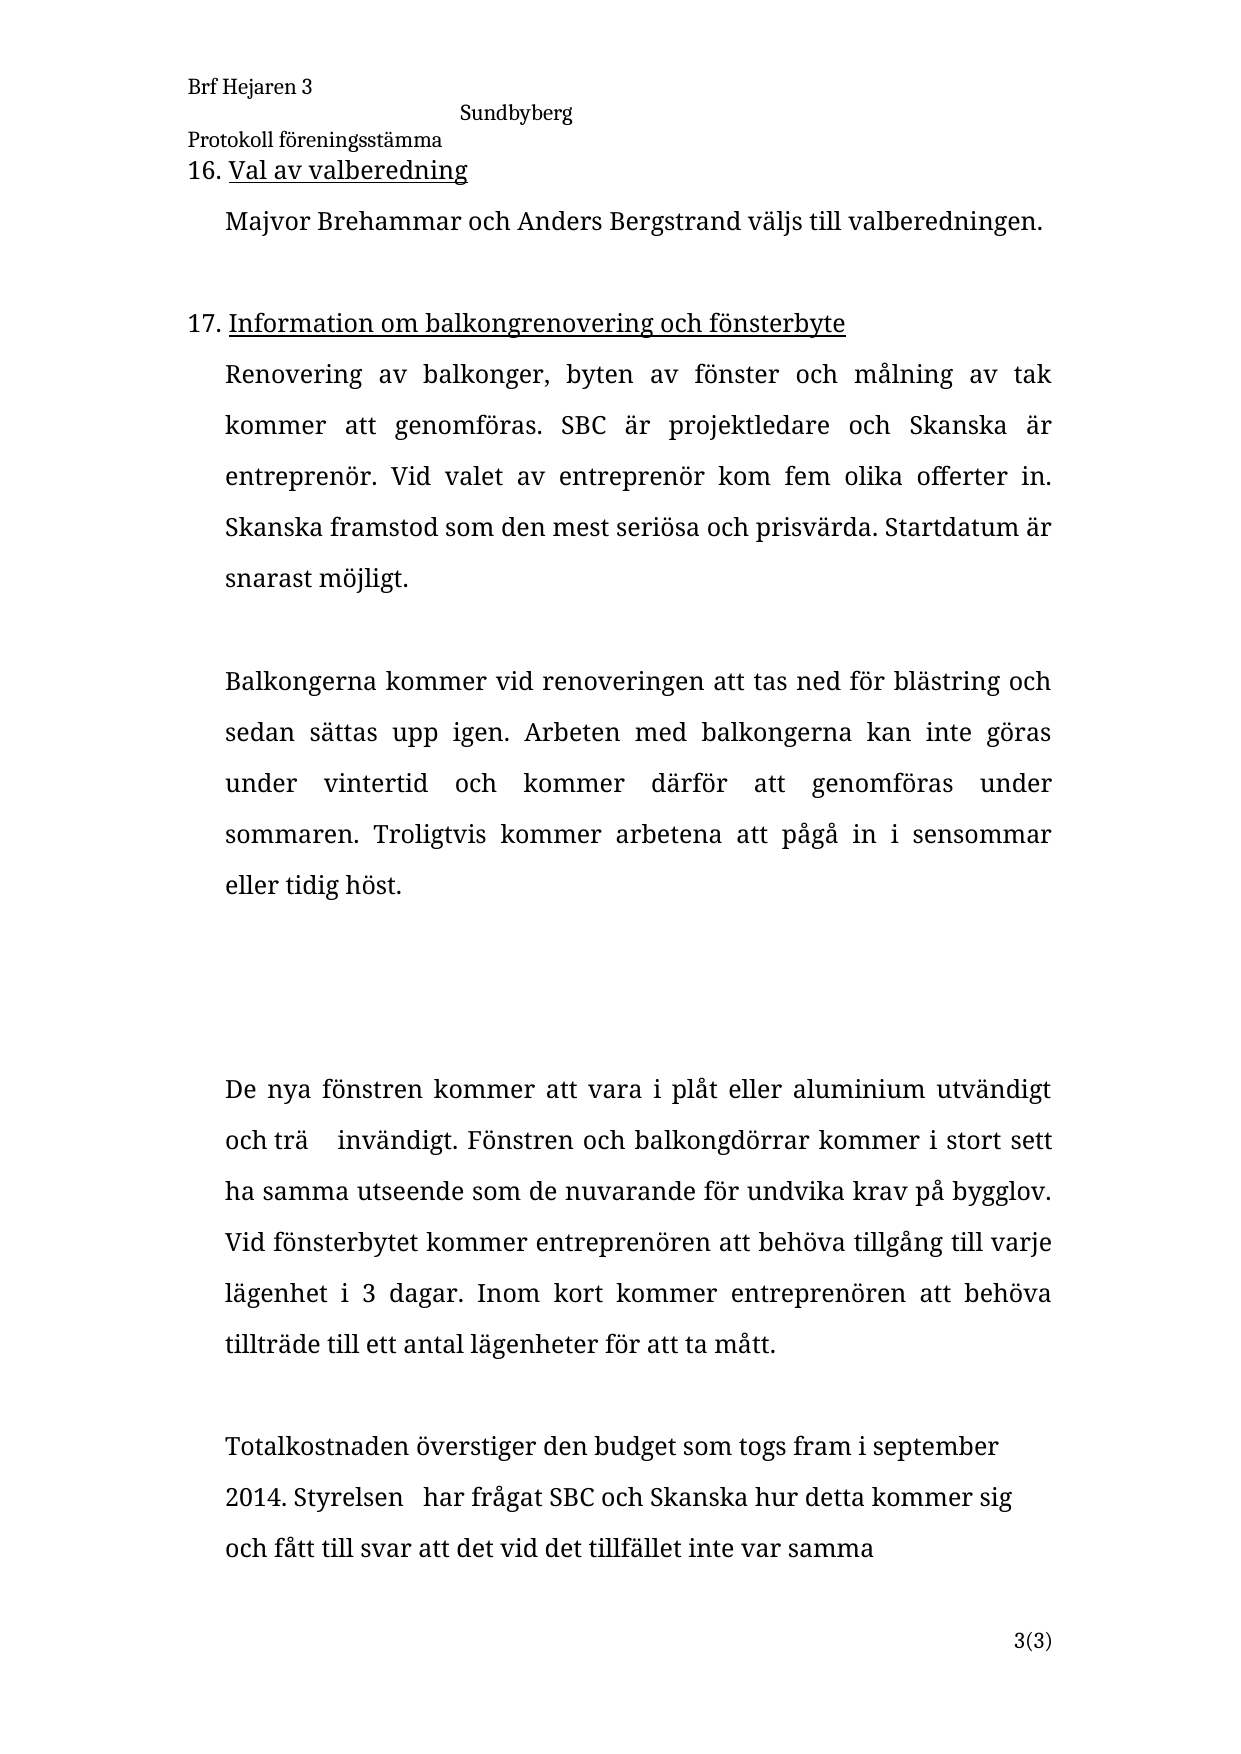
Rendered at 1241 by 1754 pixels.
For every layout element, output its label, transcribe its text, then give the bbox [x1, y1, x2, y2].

text De nya fönstren kommer att vara i plåt eller aluminium utvändigt och trä invändigt. Fönstren och balkongdörrar kommer i stort sett ha samma utseende som de nuvarande för undvika krav på bygglov. Vid fönsterbytet kommer entreprenören att behöva tillgång till varje lägenhet i 3 dagar. Inom kort kommer entreprenören att behöva tillträde till ett antal lägenheter för att ta mått. [225, 1072, 1053, 1361]
text 17. Information om balkongrenovering och fönsterbyte [187, 306, 1053, 340]
text 16. Val av valberedning [187, 153, 1053, 187]
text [225, 1429, 1053, 1565]
text Balkongerna kommer vid renoveringen att tas ned för blästring och sedan sättas upp igen. Arbeten med balkongerna kan inte göras under vintertid och kommer därför att genomföras under sommaren. Troligtvis kommer arbetena att pågå in i sensommar eller tidig höst. [225, 663, 1053, 901]
text Majvor Brehammar och Anders Bergstrand väljs till valberedningen. [187, 204, 1053, 238]
text Renovering av balkonger, byten av fönster och målning av tak kommer att genomföras. SBC är projektledare och Skanska är entreprenör. Vid valet av entreprenör kom fem olika offerter in. Skanska framstod som den mest seriösa och prisvärda. Startdatum är snarast möjligt. [225, 357, 1053, 595]
